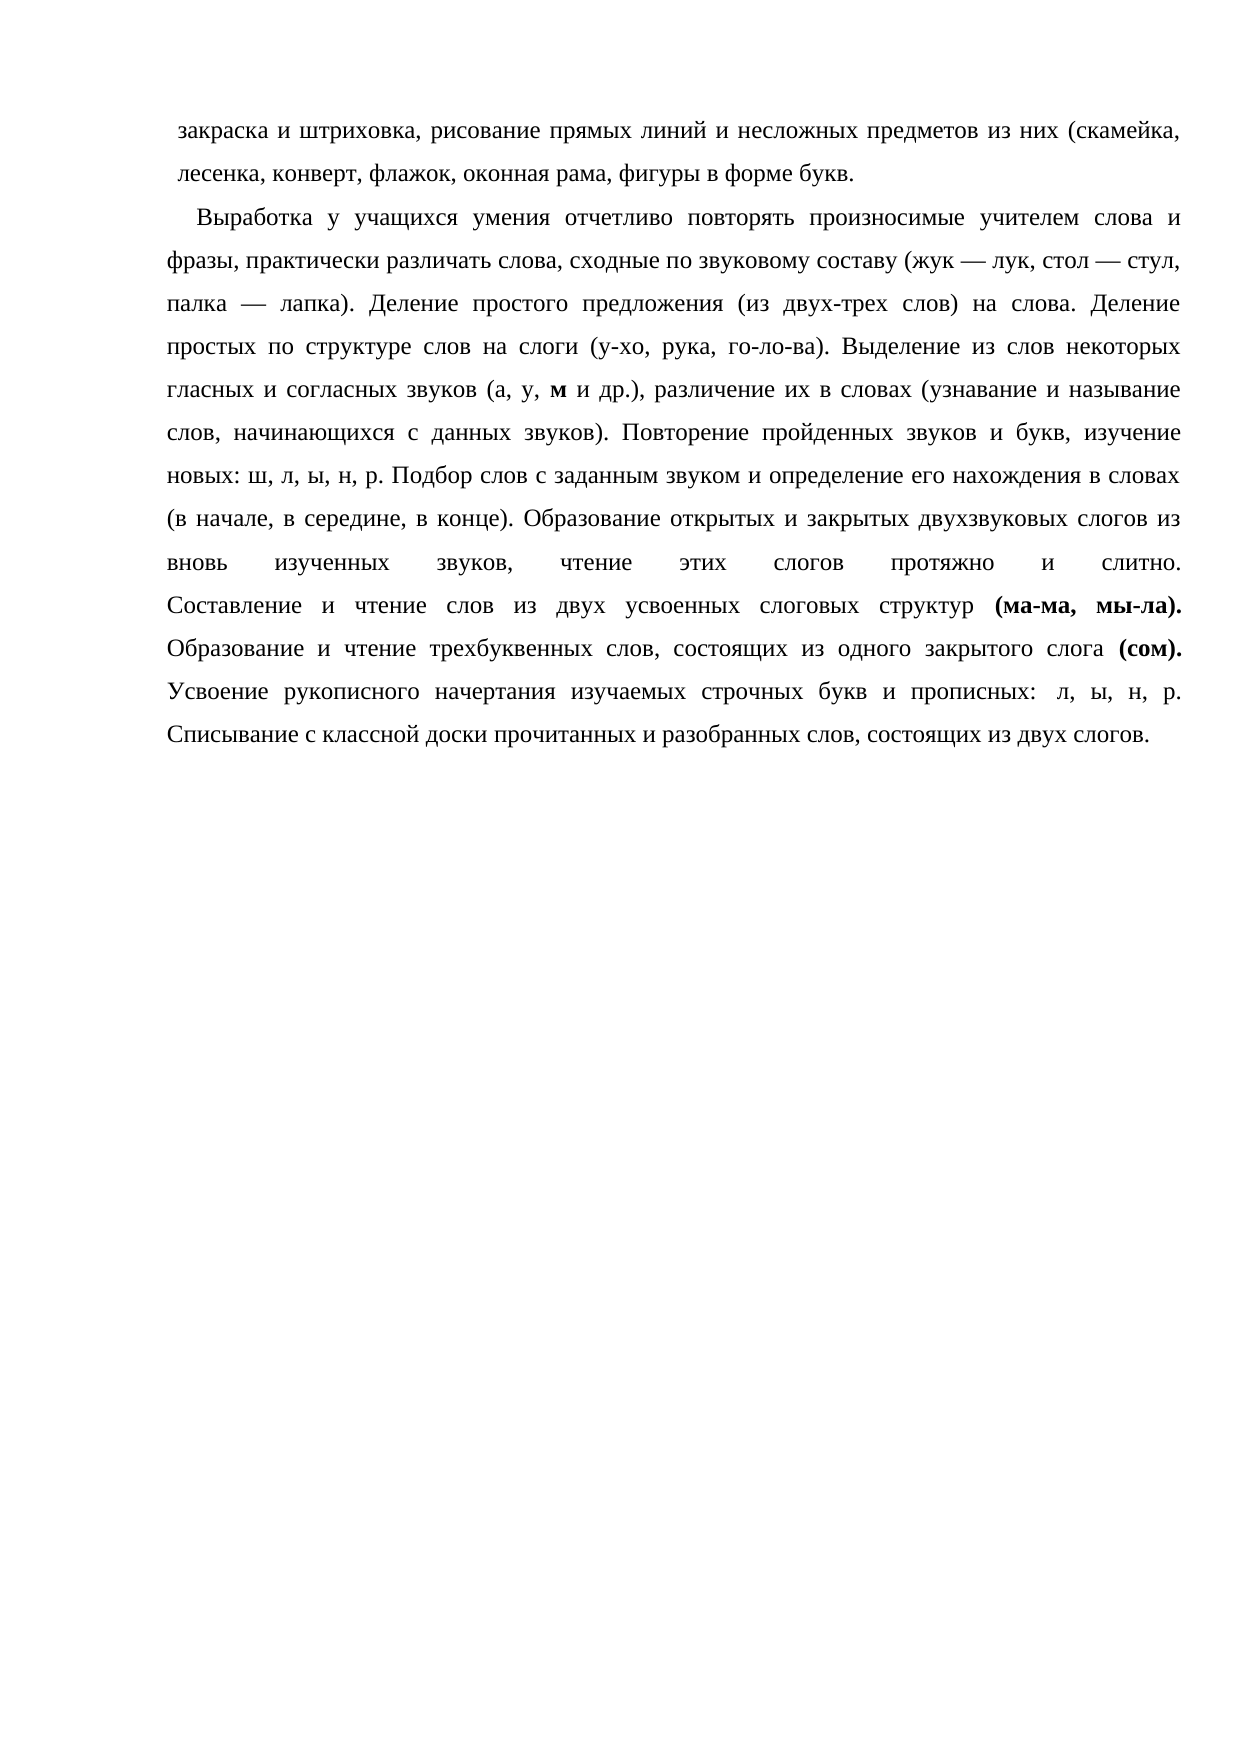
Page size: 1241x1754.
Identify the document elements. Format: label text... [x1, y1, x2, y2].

text Выработка у учащихся умения отчетливо повторять произносимые учителем слова и фразы, практически различать слова, сходные по звуковому составу (жук — лук, стол — стул, палка — лапка). Деление простого предложения (из двух-трех слов) на слова. Деление простых по структуре слов на слоги (у-хо, рука, го-ло-ва). Выделение из слов некоторых гласных и согласных звуков (а, у, м и др.), различение их в словах (узнавание и называние слов, начинающихся с данных звуков). Повторение пройденных звуков и букв, изучение новых: ш, л, ы, н, р. Подбор слов с заданным звуком и определение его нахождения в словах (в начале, в середине, в конце). Образование открытых и закрытых двухзвуковых слогов из вновь изученных звуков, чтение этих слогов протяжно и слитно. Составление и чтение слов из двух усвоенных слоговых структур (ма-ма, мы-ла). Образование и чтение трехбуквенных слов, состоящих из одного закрытого слога (сом). Усвоение рукописного начертания изучаемых строчных букв и прописных: л, ы, н, р. Списывание с классной доски прочитанных и разобранных слов, состоящих из двух слогов. [167, 202, 1182, 748]
text закраска и штриховка, рисование прямых линий и несложных предметов из них (скамейка, лесенка, конверт, флажок, оконная рама, фигуры в форме букв. [177, 115, 1181, 187]
